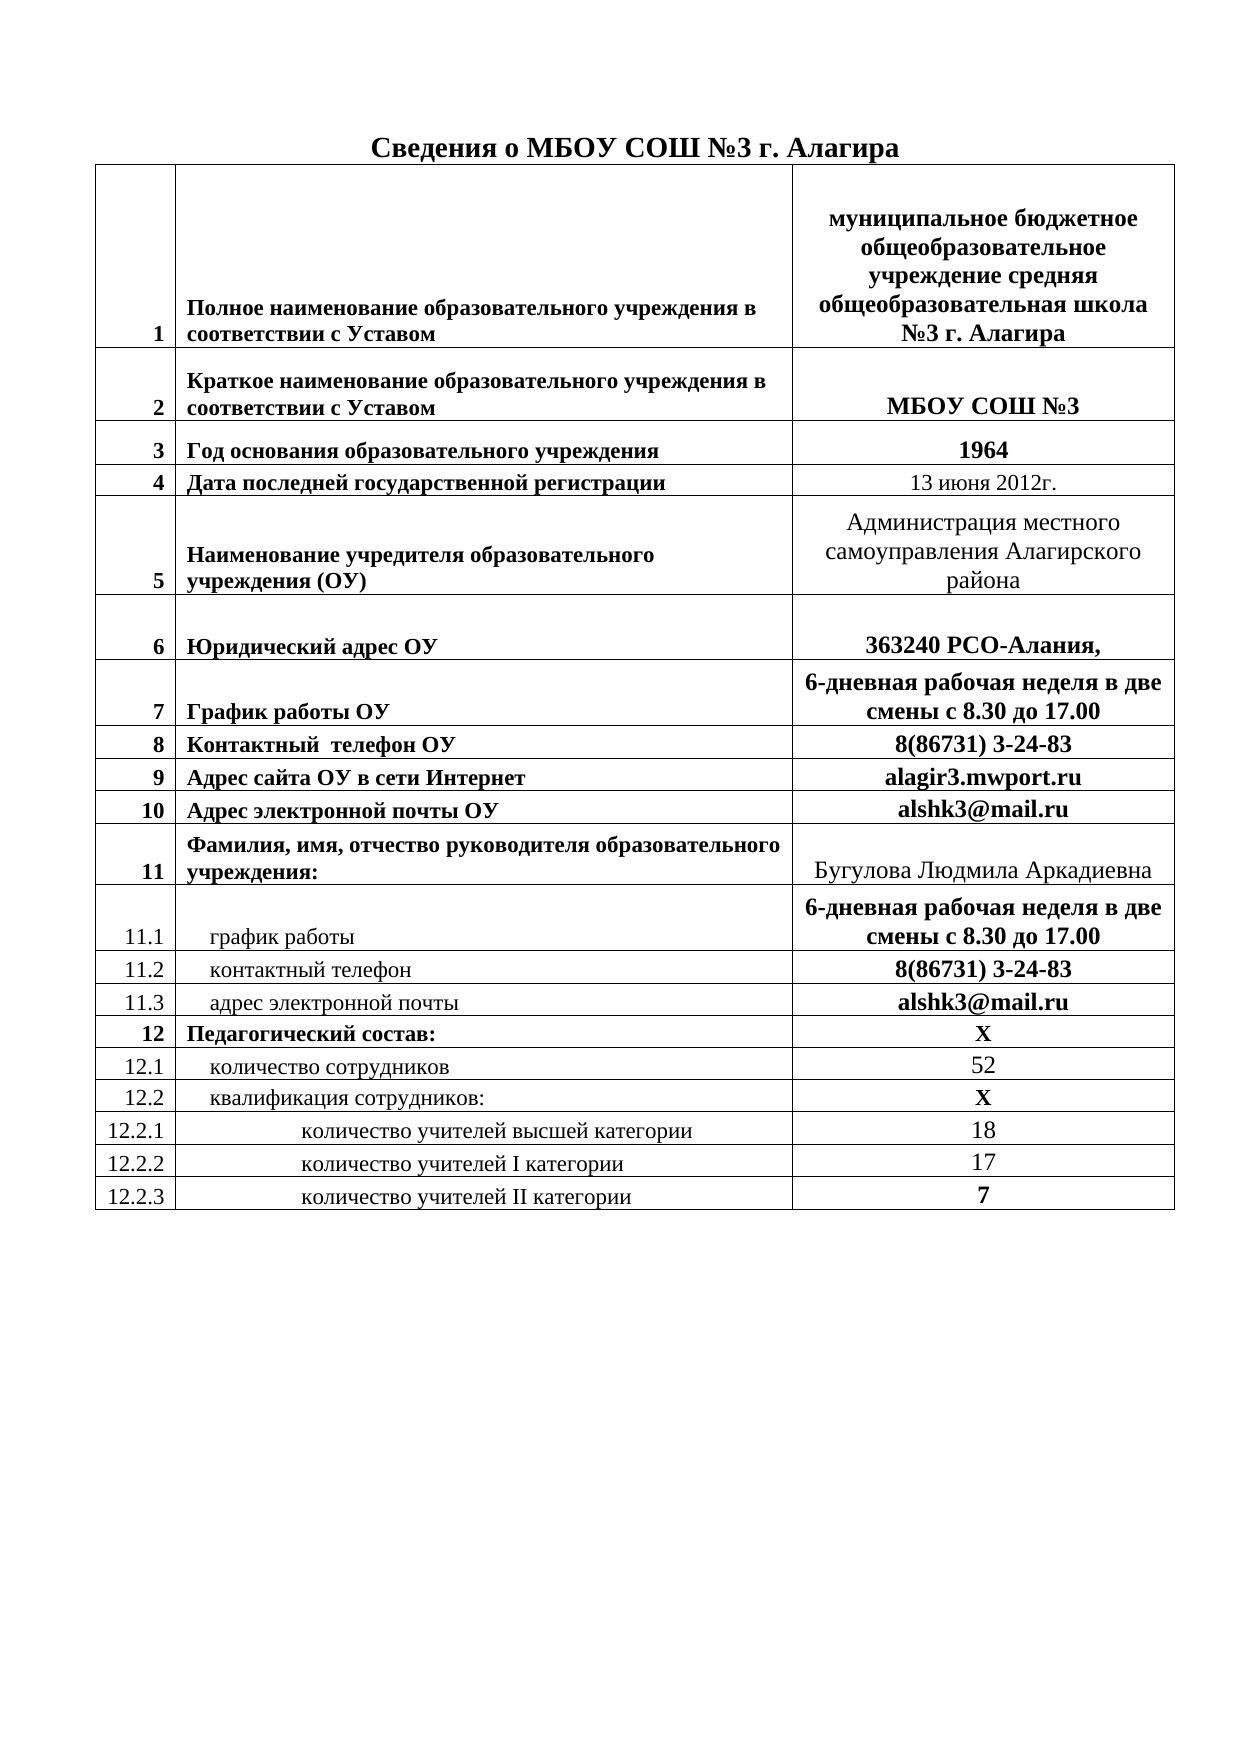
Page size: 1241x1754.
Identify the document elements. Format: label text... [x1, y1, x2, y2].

table_cell 8(86731) 3-24-83 [793, 726, 1174, 757]
table_cell 1 [96, 165, 175, 347]
table_cell Полное наименование образовательного учреждения в соответствии с Уставом [176, 165, 792, 347]
table_cell 7 [793, 1177, 1174, 1209]
table_cell alshk3@mail.ru [793, 984, 1174, 1015]
table_cell муниципальное бюджетное общеобразовательное учреждение средняя общеобразовательная школа №3 г. Алагира [793, 165, 1174, 347]
table_cell Х [793, 1016, 1174, 1047]
table_cell 12.2.3 [96, 1177, 175, 1209]
table_cell 12.2.1 [96, 1112, 175, 1143]
table_cell Дата последней государственной регистрации [176, 465, 792, 495]
table_cell 52 [793, 1048, 1174, 1079]
table_cell Год основания образовательного учреждения [176, 421, 792, 464]
table_cell Педагогический состав: [176, 1016, 792, 1047]
table_cell 11.2 [96, 951, 175, 982]
table_cell 12 [96, 1016, 175, 1047]
table_cell количество учителей II категории [176, 1177, 792, 1209]
table_cell квалификация сотрудников: [176, 1080, 792, 1111]
table_cell Бугулова Людмила Аркадиевна [793, 824, 1174, 884]
table_cell alshk3@mail.ru [793, 791, 1174, 823]
table_cell 9 [96, 759, 175, 790]
table_cell 11 [96, 824, 175, 884]
table_cell 7 [96, 660, 175, 725]
table_cell количество сотрудников [176, 1048, 792, 1079]
table_cell 6-дневная рабочая неделя в две смены с 8.30 до 17.00 [793, 885, 1174, 950]
table_cell 4 [96, 465, 175, 495]
table_cell alagir3.mwport.ru [793, 759, 1174, 790]
table_cell МБОУ СОШ №3 [793, 348, 1174, 420]
table_cell количество учителей высшей категории [176, 1112, 792, 1143]
table_cell 2 [96, 348, 175, 420]
table_cell График работы ОУ [176, 660, 792, 725]
table_cell 13 июня 2012г. [793, 465, 1174, 495]
table_cell 10 [96, 791, 175, 823]
table_cell контактный телефон [176, 951, 792, 982]
table_cell 6 [96, 595, 175, 659]
table_cell 12.2.2 [96, 1145, 175, 1176]
table_cell 5 [96, 496, 175, 593]
table_cell Фамилия, имя, отчество руководителя образовательного учреждения: [176, 824, 792, 884]
table_cell 11.3 [96, 984, 175, 1015]
table_cell 6-дневная рабочая неделя в две смены с 8.30 до 17.00 [793, 660, 1174, 725]
table_cell Наименование учредителя образовательного учреждения (ОУ) [176, 496, 792, 593]
table_cell Адрес сайта ОУ в сети Интернет [176, 759, 792, 790]
table_cell 18 [793, 1112, 1174, 1143]
table_cell Краткое наименование образовательного учреждения в соответствии с Уставом [176, 348, 792, 420]
table_cell Юридический адрес ОУ [176, 595, 792, 659]
table_cell 12.1 [96, 1048, 175, 1079]
table_cell 8 [96, 726, 175, 757]
table_cell 8(86731) 3-24-83 [793, 951, 1174, 982]
table_cell 12.2 [96, 1080, 175, 1111]
table_header Сведения о МБОУ СОШ №3 г. Алагира [96, 30, 1174, 164]
table_cell график работы [176, 885, 792, 950]
table_cell 11.1 [96, 885, 175, 950]
table_cell Х [793, 1080, 1174, 1111]
table_cell Адрес электронной почты ОУ [176, 791, 792, 823]
table_cell 17 [793, 1145, 1174, 1176]
table_cell количество учителей I категории [176, 1145, 792, 1176]
table_cell Администрация местного самоуправления Алагирского района [793, 496, 1174, 593]
table_cell 1964 [793, 421, 1174, 464]
table_cell адрес электронной почты [176, 984, 792, 1015]
table_cell Контактный телефон ОУ [176, 726, 792, 757]
table_cell 3 [96, 421, 175, 464]
table_cell 363240 РСО-Алания, [793, 595, 1174, 659]
